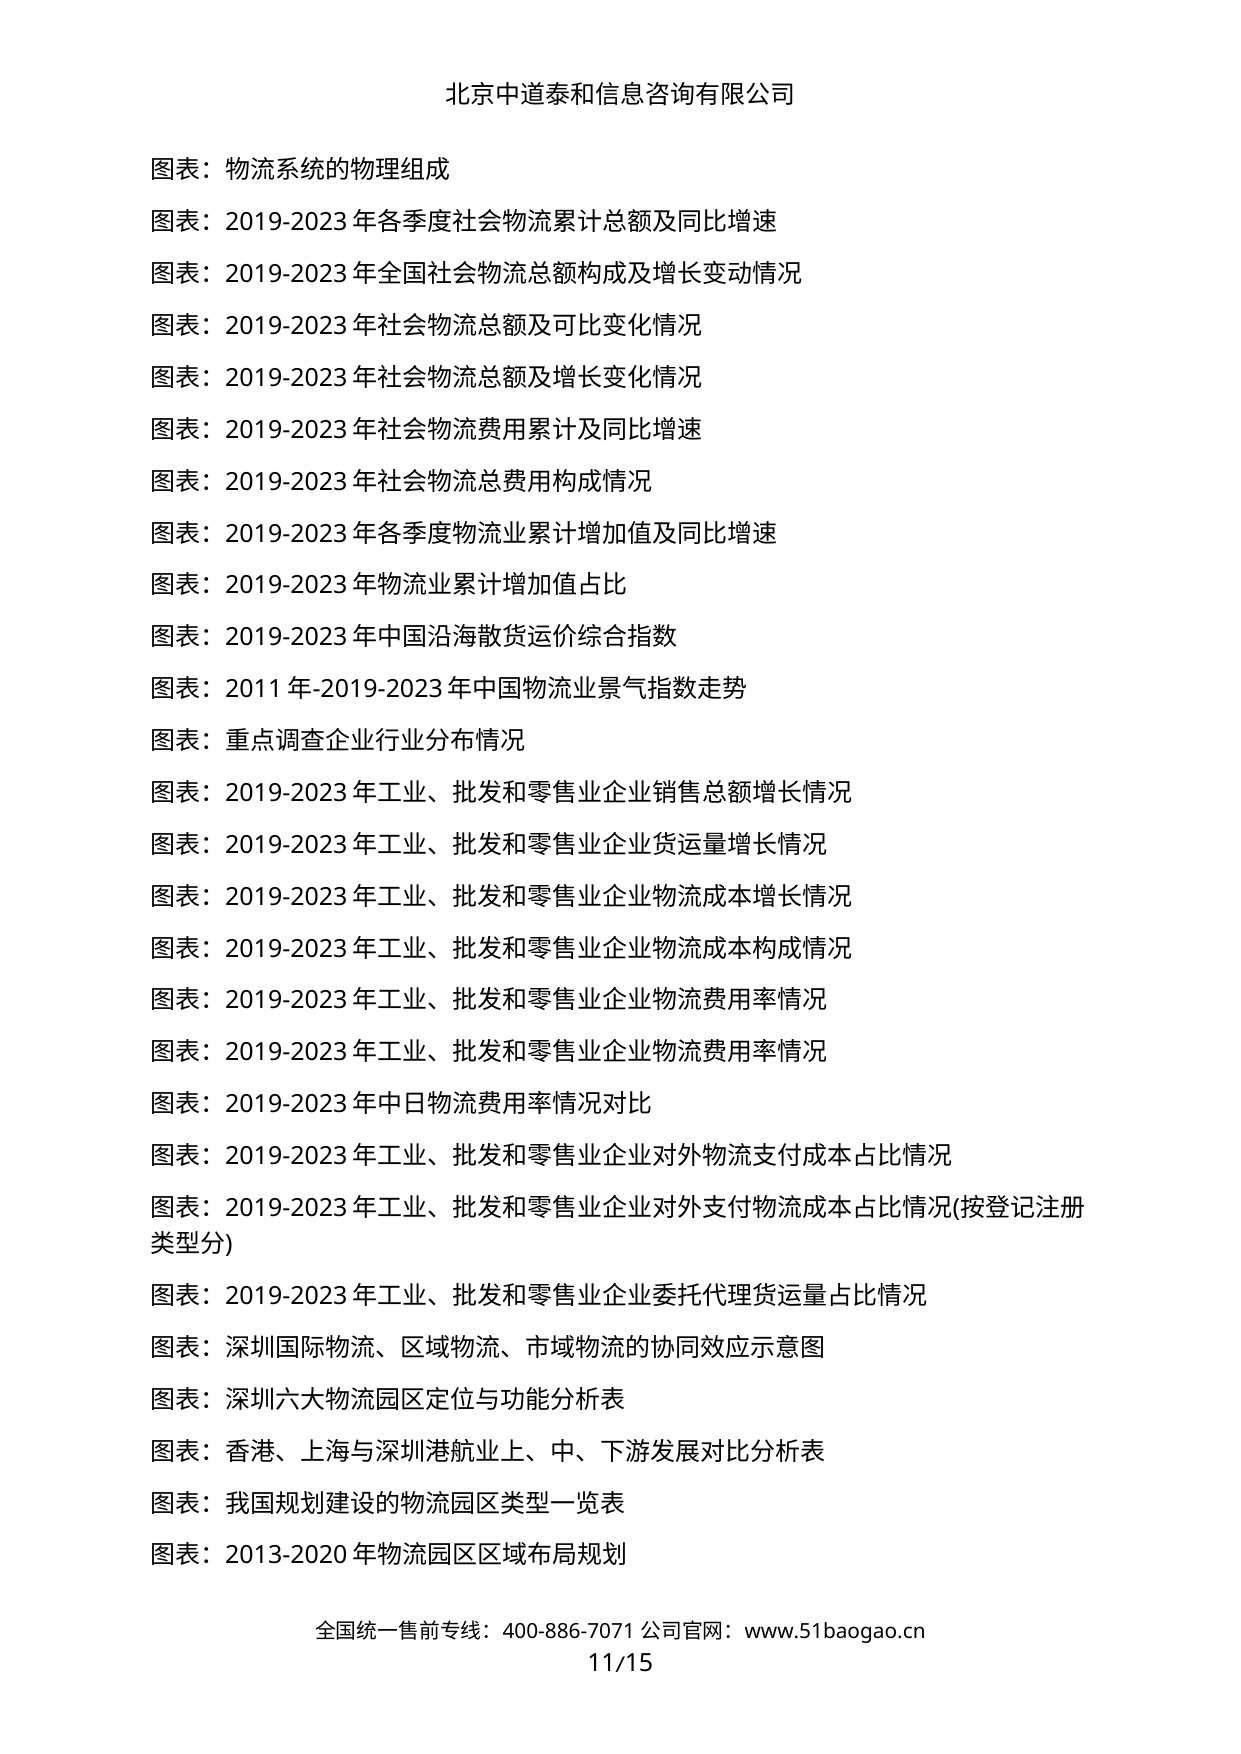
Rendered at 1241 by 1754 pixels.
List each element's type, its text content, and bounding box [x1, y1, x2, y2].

text 图表：2019-2023年中国沿海散货运价综合指数 [150, 617, 1090, 653]
text 图表：重点调查企业行业分布情况 [150, 721, 1090, 757]
text 图表：香港、上海与深圳港航业上、中、下游发展对比分析表 [150, 1431, 1090, 1467]
text 图表：物流系统的物理组成 [150, 150, 1090, 186]
text 图表：2019-2023年工业、批发和零售业企业销售总额增长情况 [150, 772, 1090, 809]
text 图表：2019-2023年工业、批发和零售业企业物流费用率情况 [150, 980, 1090, 1016]
text 图表：2019-2023年物流业累计增加值占比 [150, 565, 1090, 601]
text 图表：2011年-2019-2023年中国物流业景气指数走势 [150, 669, 1090, 705]
text 图表：2019-2023年社会物流总额及可比变化情况 [150, 306, 1090, 342]
text 图表：2019-2023年工业、批发和零售业企业物流成本构成情况 [150, 928, 1090, 964]
text 图表：2019-2023年工业、批发和零售业企业对外物流支付成本占比情况 [150, 1136, 1090, 1172]
text 图表：深圳六大物流园区定位与功能分析表 [150, 1379, 1090, 1416]
text 图表：2019-2023年社会物流费用累计及同比增速 [150, 409, 1090, 446]
text 图表：2019-2023年工业、批发和零售业企业对外支付物流成本占比情况(按登记注册类型分) [150, 1187, 1090, 1260]
text 图表：2019-2023年中日物流费用率情况对比 [150, 1084, 1090, 1120]
text 图表：2019-2023年社会物流总费用构成情况 [150, 461, 1090, 497]
text 图表：2019-2023年各季度物流业累计增加值及同比增速 [150, 513, 1090, 549]
text 图表：2013-2020年物流园区区域布局规划 [150, 1535, 1090, 1571]
text 图表：2019-2023年工业、批发和零售业企业物流成本增长情况 [150, 876, 1090, 912]
text 图表：2019-2023年各季度社会物流累计总额及同比增速 [150, 202, 1090, 238]
text 图表：2019-2023年工业、批发和零售业企业货运量增长情况 [150, 824, 1090, 861]
text 图表：我国规划建设的物流园区类型一览表 [150, 1483, 1090, 1519]
text 图表：2019-2023年社会物流总额及增长变化情况 [150, 357, 1090, 394]
text 图表：2019-2023年全国社会物流总额构成及增长变动情况 [150, 254, 1090, 290]
text 图表：2019-2023年工业、批发和零售业企业委托代理货运量占比情况 [150, 1276, 1090, 1312]
text 图表：深圳国际物流、区域物流、市域物流的协同效应示意图 [150, 1327, 1090, 1364]
text 图表：2019-2023年工业、批发和零售业企业物流费用率情况 [150, 1032, 1090, 1068]
